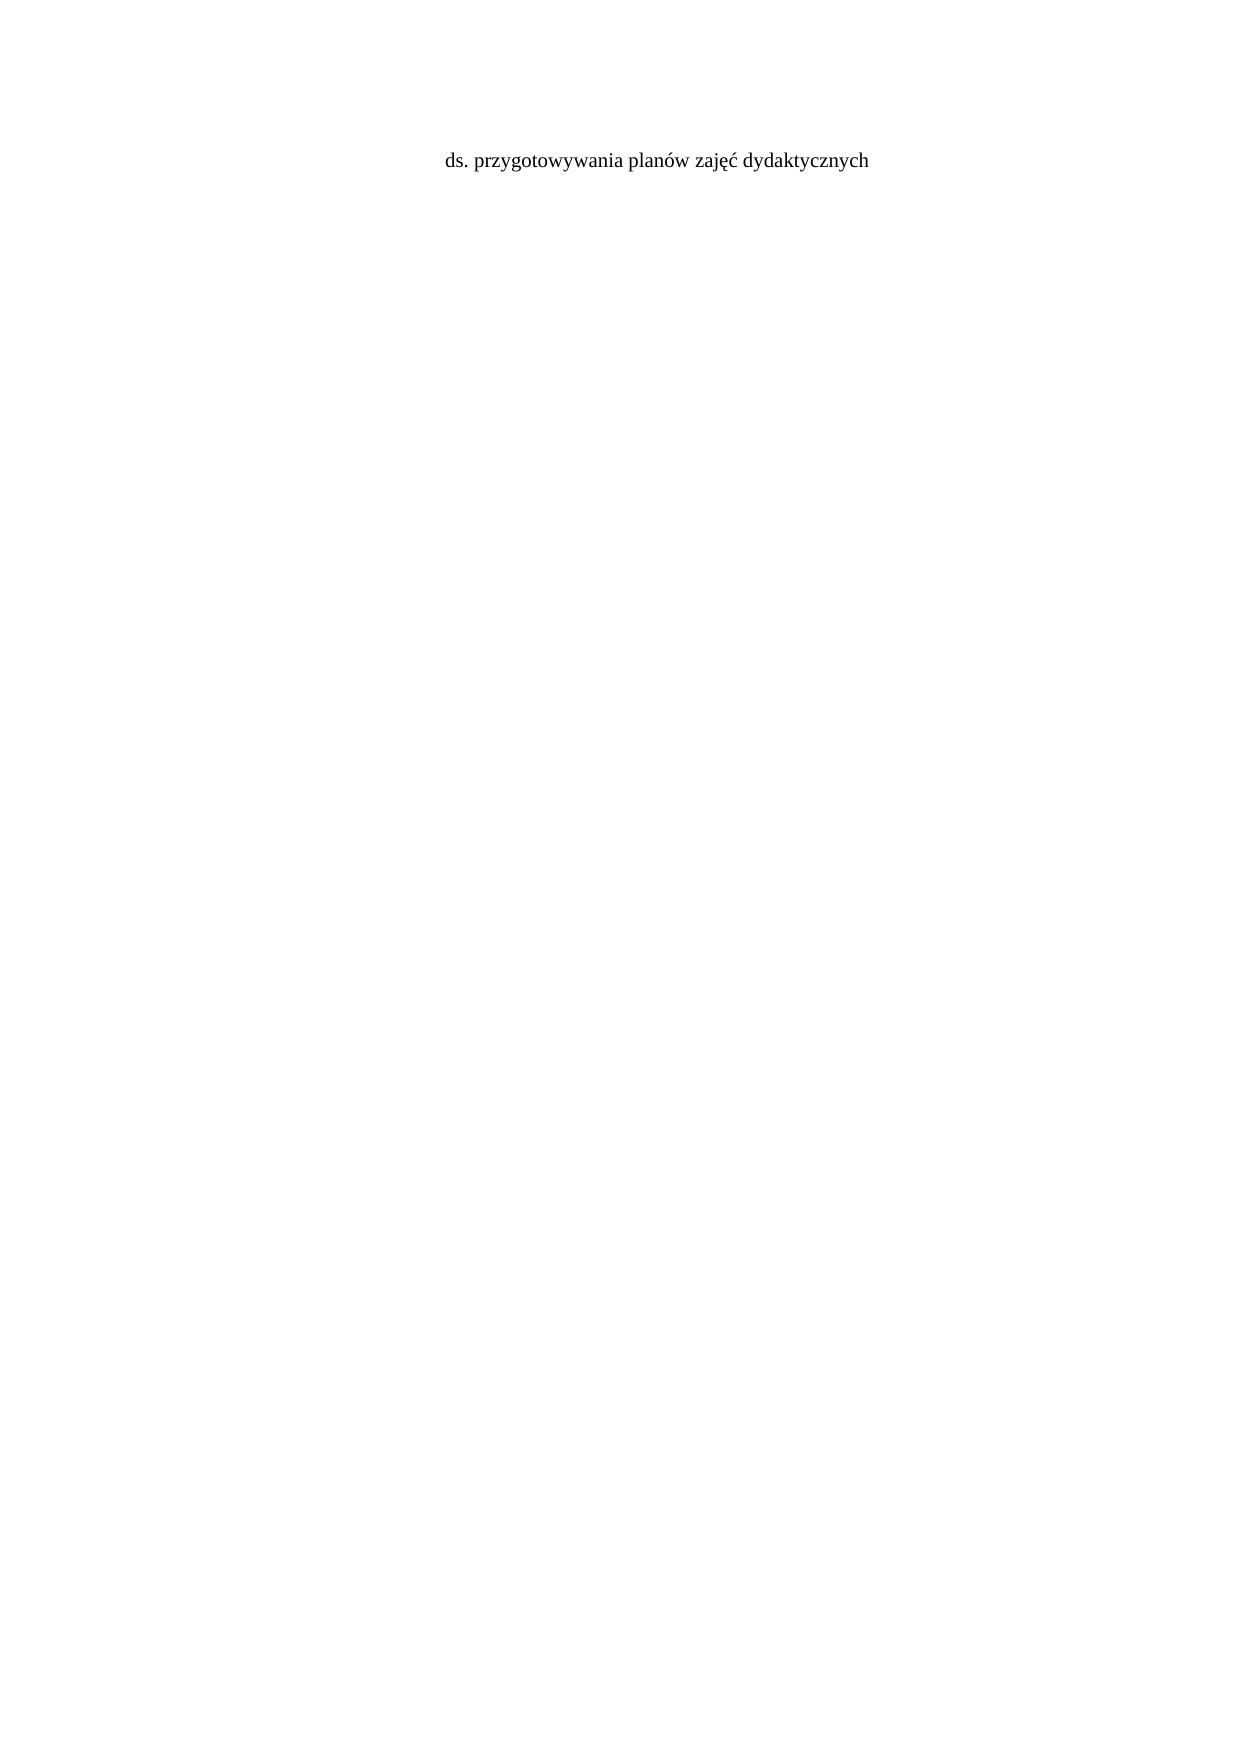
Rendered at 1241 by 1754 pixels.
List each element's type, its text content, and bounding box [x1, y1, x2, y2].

text ds. przygotowywania planów zajęć dydaktycznych [148, 148, 1093, 172]
